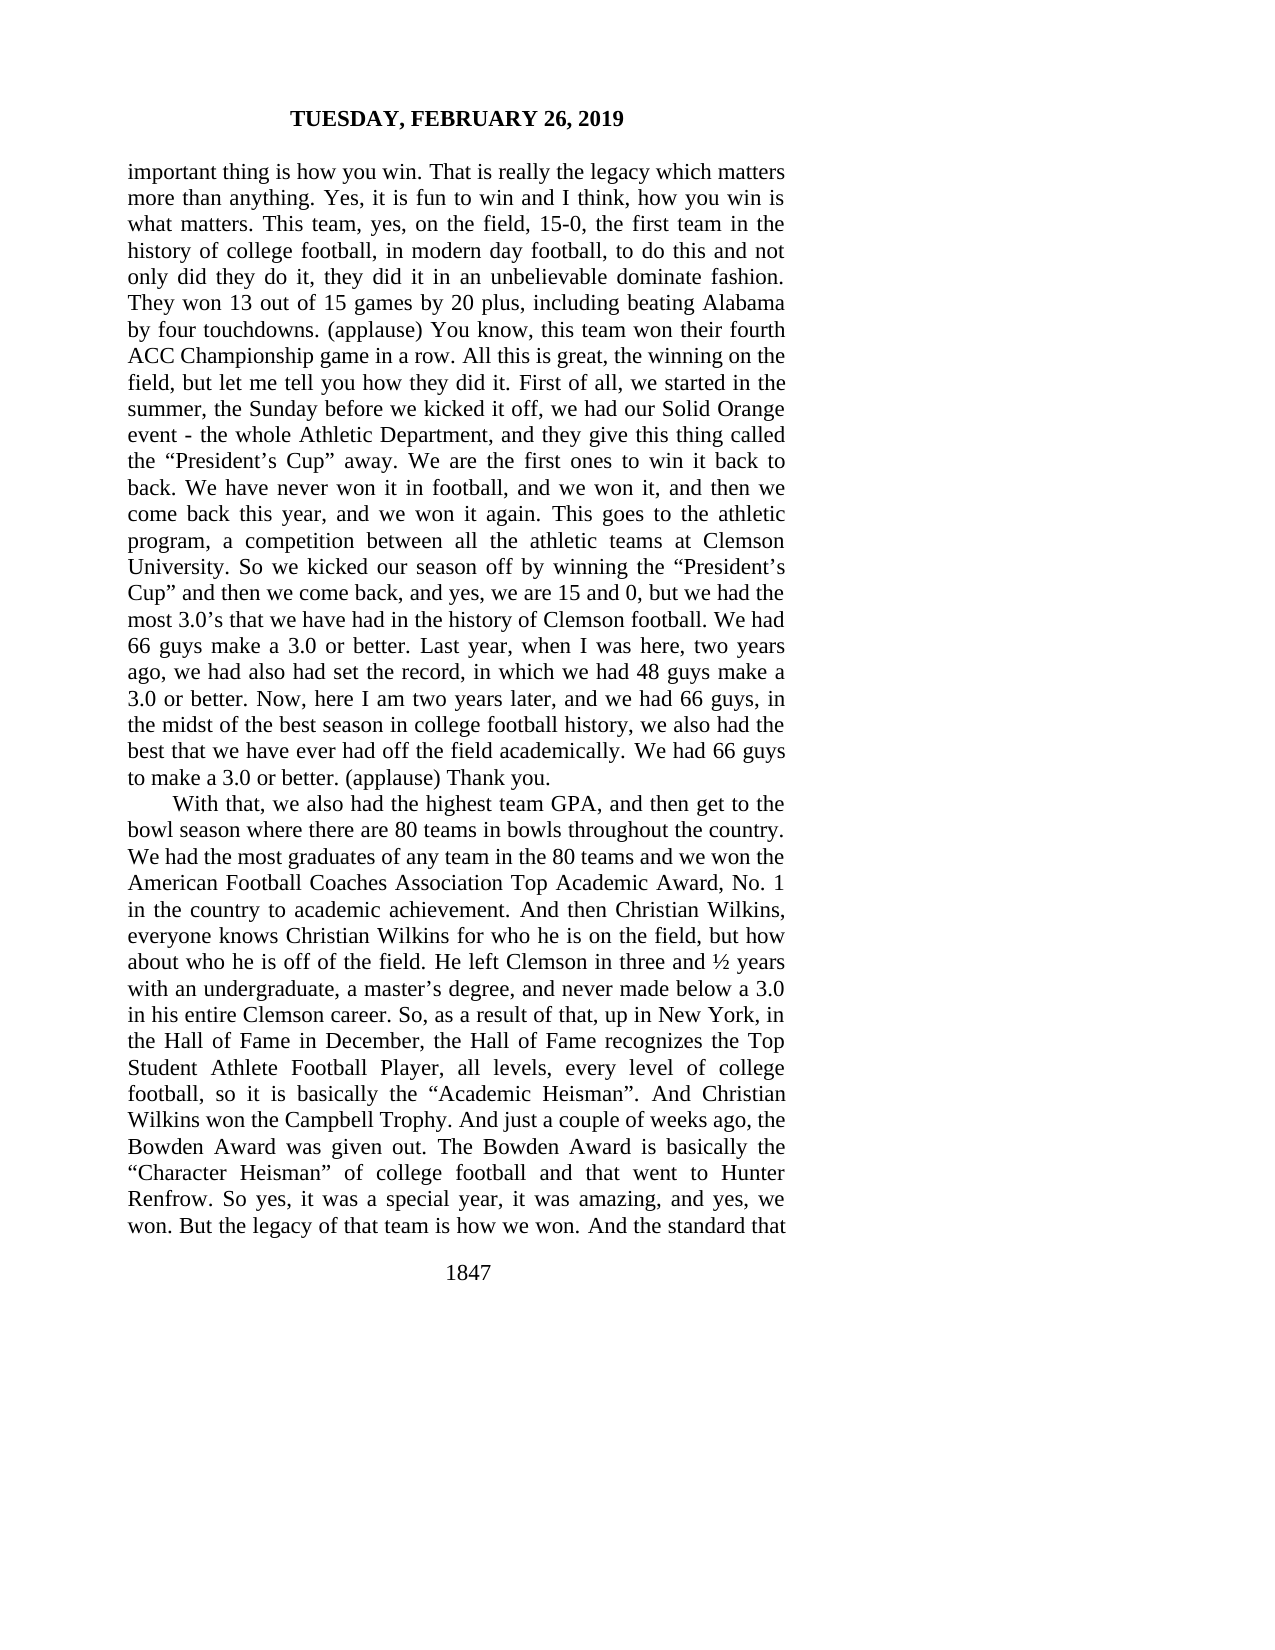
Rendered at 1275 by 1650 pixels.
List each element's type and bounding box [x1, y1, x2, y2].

text [127, 790, 786, 1238]
text [127, 158, 786, 790]
